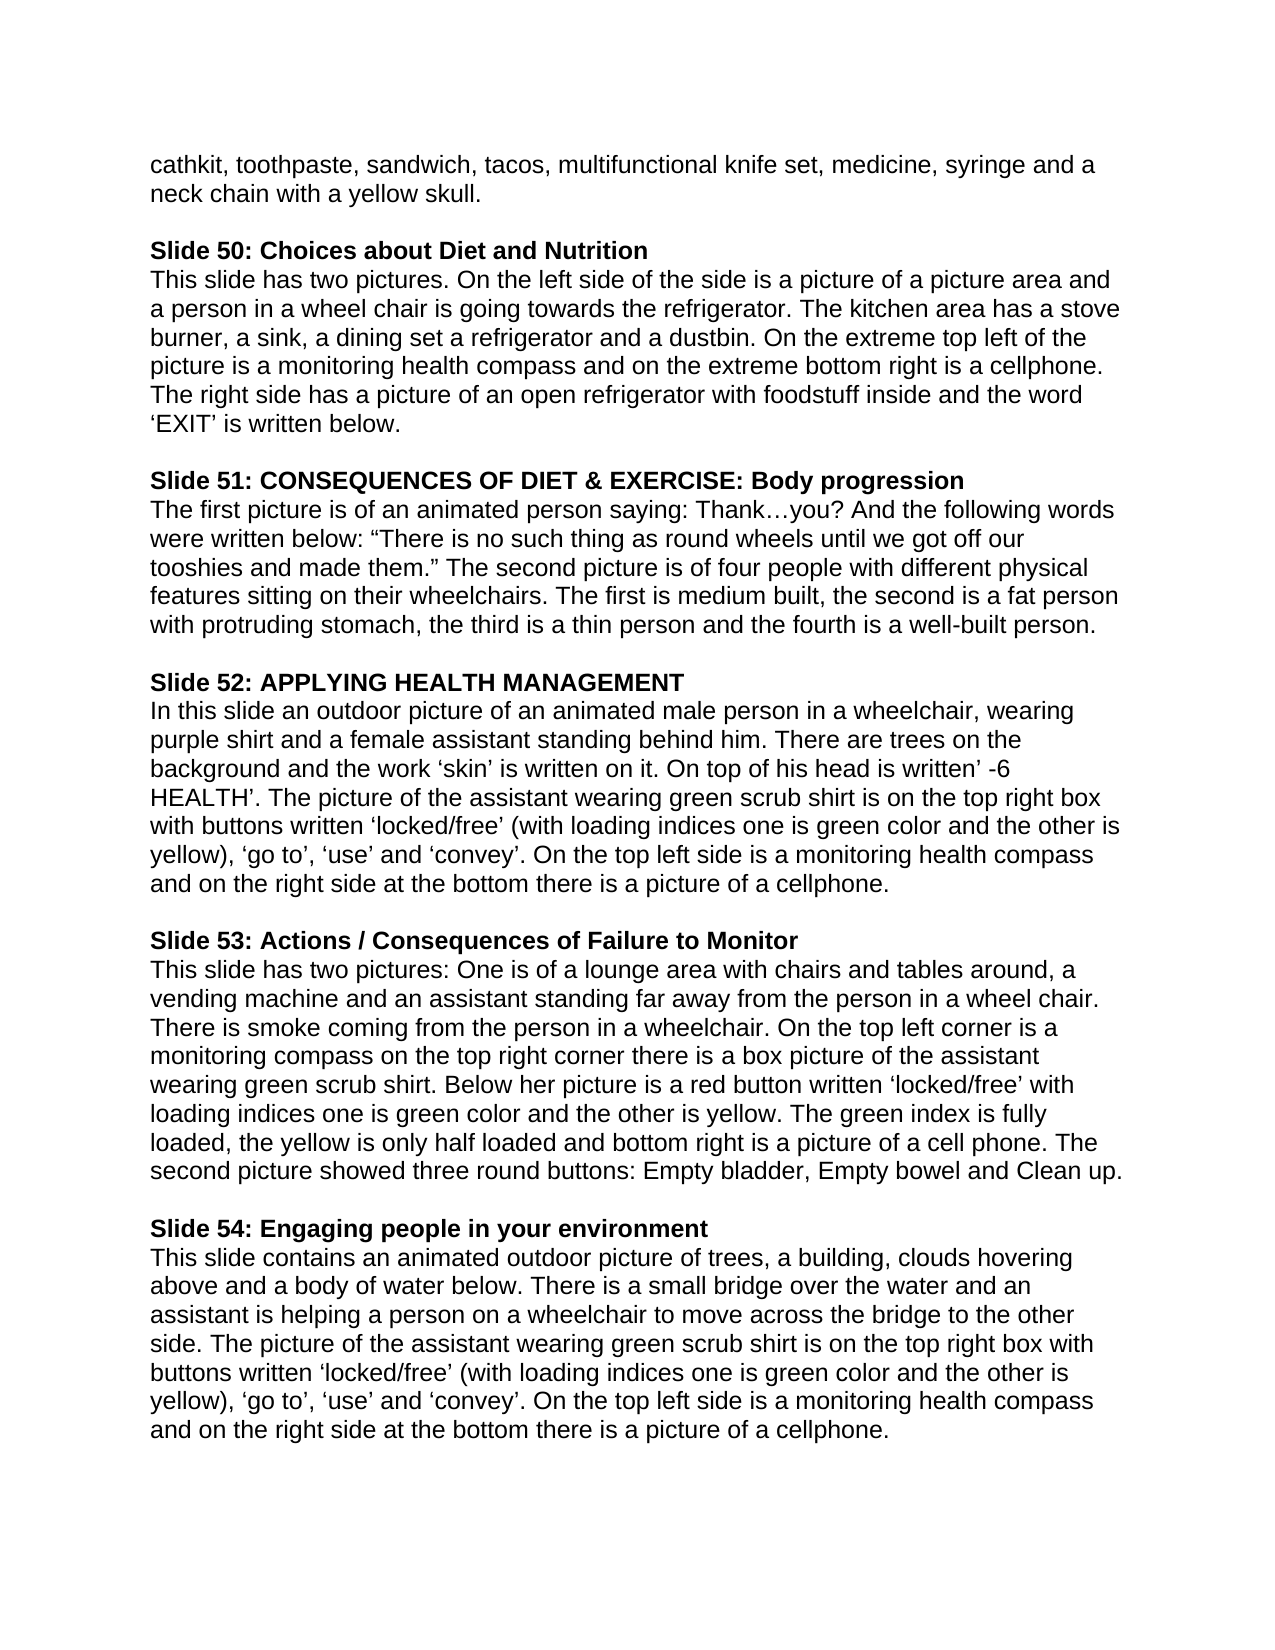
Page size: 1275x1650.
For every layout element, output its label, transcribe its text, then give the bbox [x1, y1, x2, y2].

text Slide 50: Choices about Diet and Nutrition [150, 236, 1125, 265]
text In this slide an outdoor picture of an animated male person in a wheelchair, wearing purple shirt and a female assistant standing behind him. There are trees on the background and the work ‘skin’ is written on it. On top of his head is written’ -6 HEALTH’. The picture of the assistant wearing green scrub shirt is on the top right box with buttons written ‘locked/free’ (with loading indices one is green color and the other is yellow), ‘go to’, ‘use’ and ‘convey’. On the top left side is a monitoring health compass and on the right side at the bottom there is a picture of a cellphone. [150, 696, 1125, 897]
text Slide 51: CONSEQUENCES OF DIET & EXERCISE: Body progression [150, 466, 1125, 495]
text This slide contains an animated outdoor picture of trees, a building, clouds hovering above and a body of water below. There is a small bridge over the water and an assistant is helping a person on a wheelchair to move across the bridge to the other side. The picture of the assistant wearing green scrub shirt is on the top right box with buttons written ‘locked/free’ (with loading indices one is green color and the other is yellow), ‘go to’, ‘use’ and ‘convey’. On the top left side is a monitoring health compass and on the right side at the bottom there is a picture of a cellphone. [150, 1242, 1125, 1444]
text This slide has two pictures: One is of a lounge area with chairs and tables around, a vending machine and an assistant standing far away from the person in a wheel chair. There is smoke coming from the person in a wheelchair. On the top left corner is a monitoring compass on the top right corner there is a box picture of the assistant wearing green scrub shirt. Below her picture is a red button written ‘locked/free’ with loading indices one is green color and the other is yellow. The green index is fully loaded, the yellow is only half loaded and bottom right is a picture of a cell phone. The second picture showed three round buttons: Empty bladder, Empty bowel and Clean up. [150, 955, 1125, 1185]
text Slide 54: Engaging people in your environment [150, 1214, 1125, 1242]
text The first picture is of an animated person saying: Thank…you? And the following words were written below: “There is no such thing as round wheels until we got off our tooshies and made them.” The second picture is of four people with different physical features sitting on their wheelchairs. The first is medium built, the second is a fat person with protruding stomach, the third is a thin person and the fourth is a well-built person. [150, 495, 1125, 639]
text Slide 52: APPLYING HEALTH MANAGEMENT [150, 667, 1125, 696]
text This slide has two pictures. On the left side of the side is a picture of a picture area and a person in a wheel chair is going towards the refrigerator. The kitchen area has a stove burner, a sink, a dining set a refrigerator and a dustbin. On the extreme top left of the picture is a monitoring health compass and on the extreme bottom right is a cellphone. The right side has a picture of an open refrigerator with foodstuff inside and the word ‘EXIT’ is written below. [150, 265, 1125, 437]
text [150, 150, 1125, 207]
text Slide 53: Actions / Consequences of Failure to Monitor [150, 926, 1125, 955]
